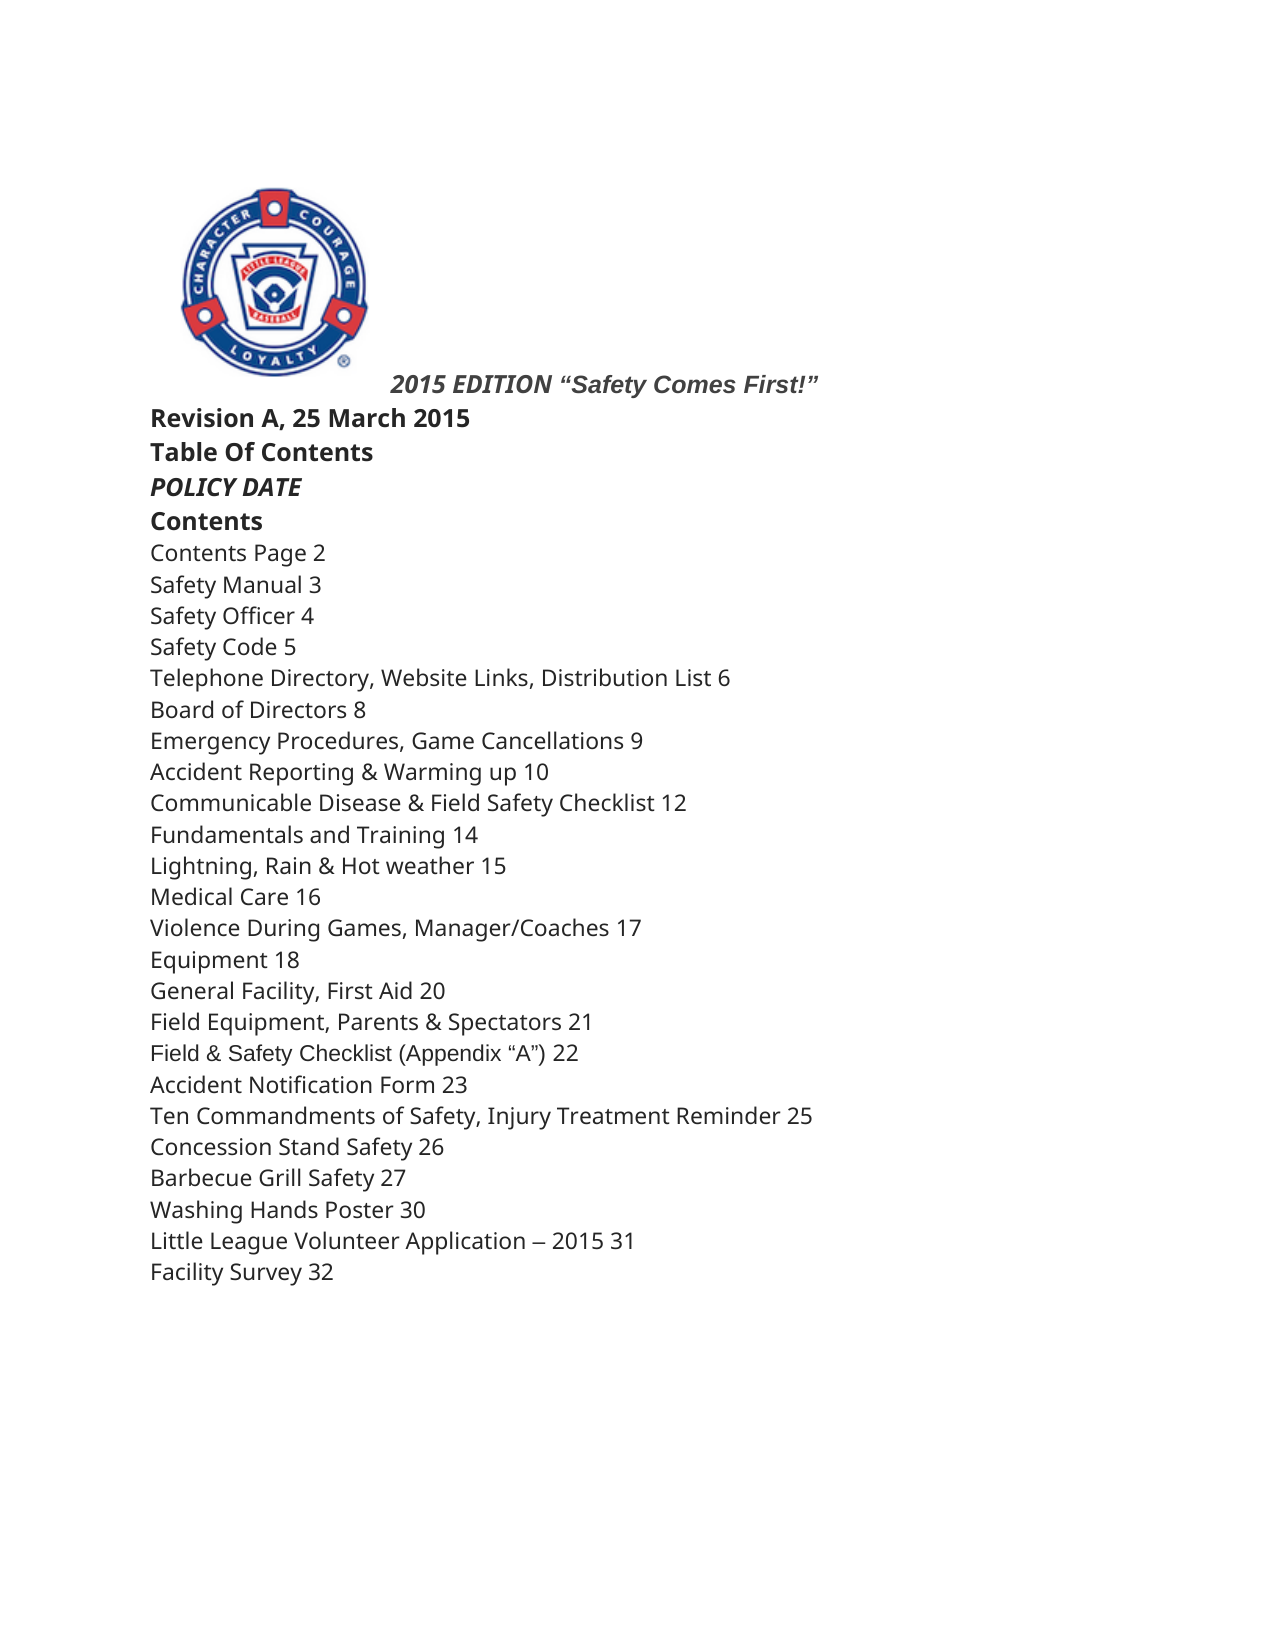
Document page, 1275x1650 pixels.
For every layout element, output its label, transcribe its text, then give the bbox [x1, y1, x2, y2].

text Emergency Procedures, Game Cancellations 9 [150, 725, 1125, 756]
text Accident Notification Form 23 [150, 1068, 1125, 1100]
text Board of Directors 8 [150, 693, 1125, 725]
text Violence During Games, Manager/Coaches 17 [150, 912, 1125, 943]
text Telephone Directory, Website Links, Distribution List 6 [150, 662, 1125, 693]
picture [150, 150, 391, 394]
text Barbecue Grill Safety 27 [150, 1162, 1125, 1193]
text Table Of Contents [150, 435, 1125, 469]
text Ten Commandments of Safety, Injury Treatment Reminder 25 [150, 1100, 1125, 1131]
text Field Equipment, Parents & Spectators 21 [150, 1006, 1125, 1037]
text Lightning, Rain & Hot weather 15 [150, 850, 1125, 881]
text General Facility, First Aid 20 [150, 975, 1125, 1006]
text Safety Code 5 [150, 631, 1125, 662]
text Concession Stand Safety 26 [150, 1131, 1125, 1162]
text 2015 EDITION “Safety Comes First!” [150, 150, 1125, 401]
text Facility Survey 32 [150, 1256, 1125, 1287]
text Washing Hands Poster 30 [150, 1193, 1125, 1225]
text Little League Volunteer Application – 2015 31 [150, 1225, 1125, 1256]
text Communicable Disease & Field Safety Checklist 12 [150, 787, 1125, 818]
text Fundamentals and Training 14 [150, 818, 1125, 850]
text POLICY DATE [150, 469, 1125, 503]
text Safety Officer 4 [150, 600, 1125, 631]
text Contents [150, 503, 1125, 537]
text Equipment 18 [150, 943, 1125, 975]
text Safety Manual 3 [150, 568, 1125, 600]
text Revision A, 25 March 2015 [150, 401, 1125, 435]
text Accident Reporting & Warming up 10 [150, 756, 1125, 787]
text Medical Care 16 [150, 881, 1125, 912]
text Contents Page 2 [150, 537, 1125, 568]
text Field & Safety Checklist (Appendix “A”) 22 [150, 1037, 1125, 1068]
